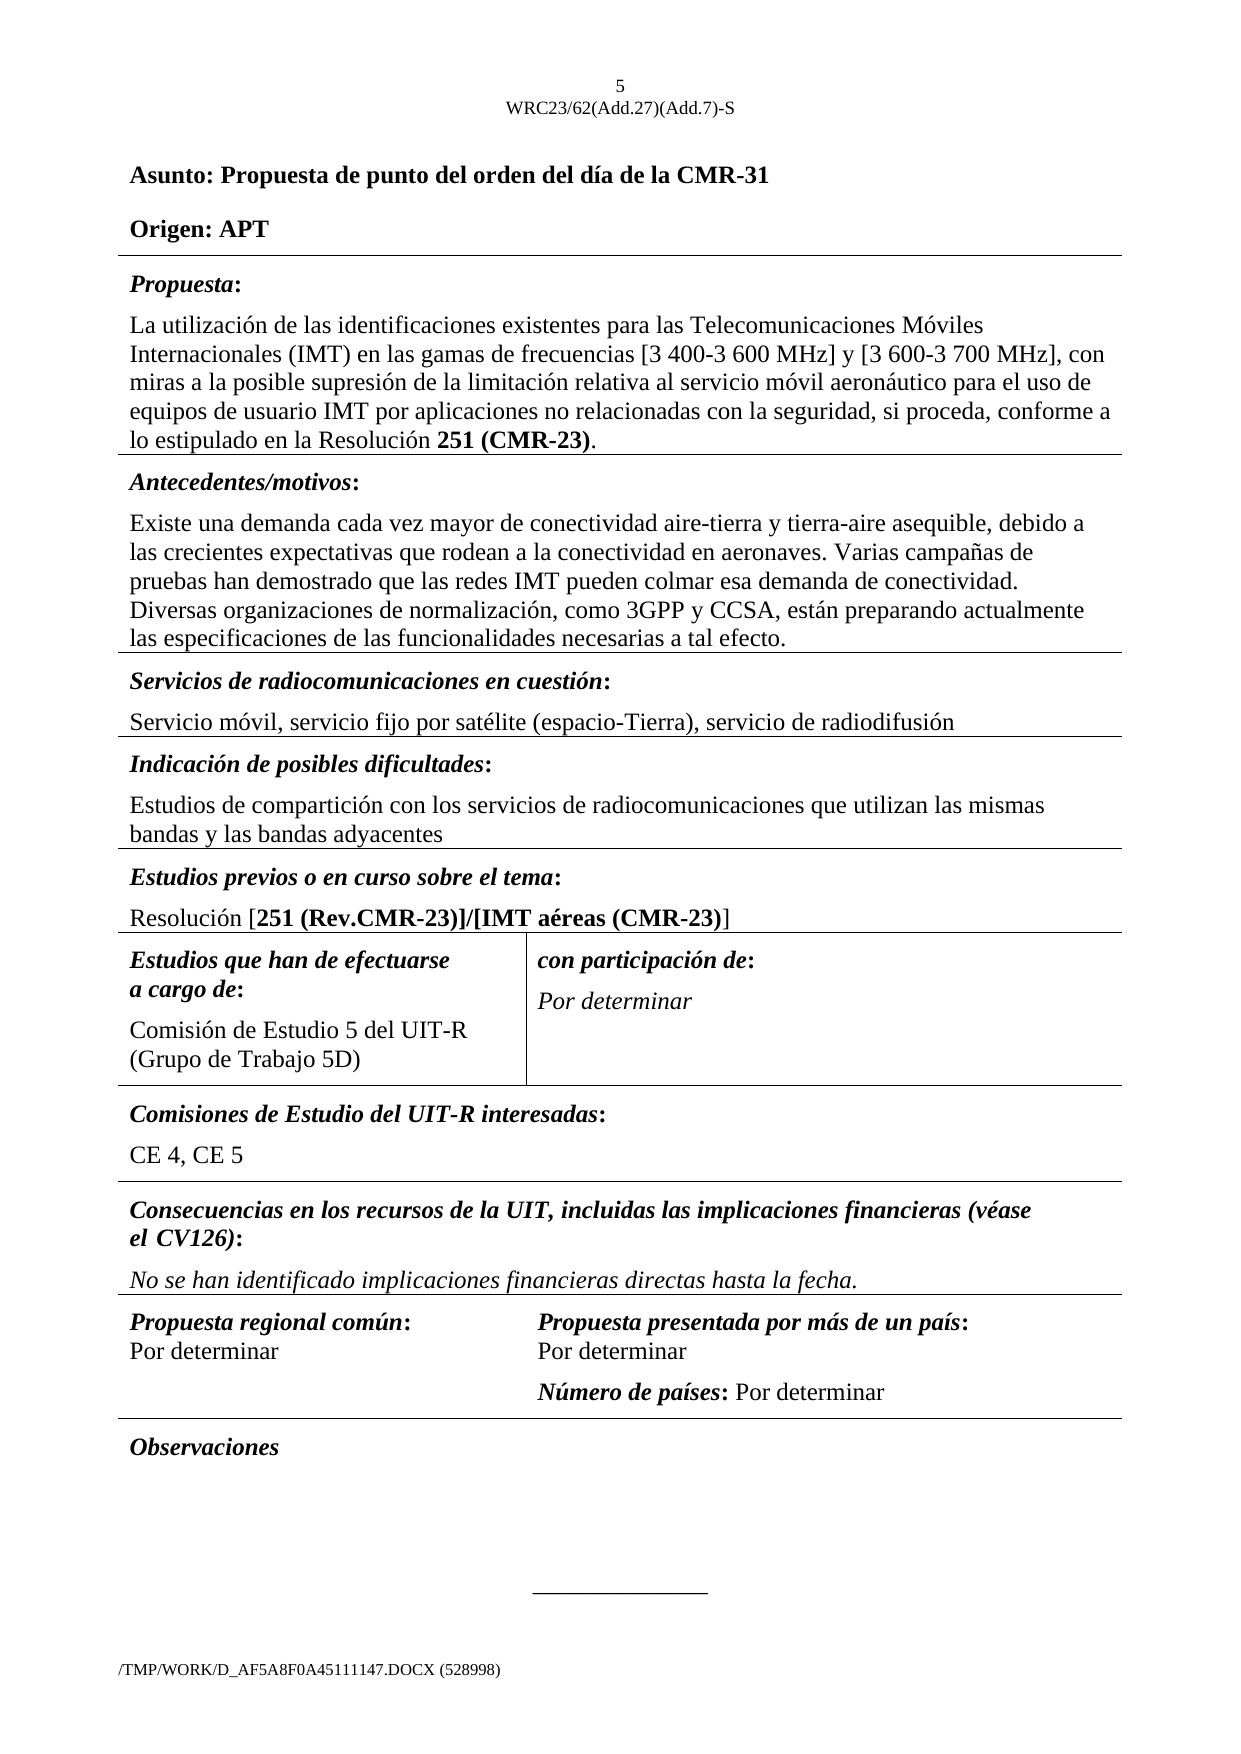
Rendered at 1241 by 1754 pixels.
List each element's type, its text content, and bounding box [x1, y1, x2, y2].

table_cell Propuesta: La utilización de las identificaciones existentes para las Telecomunicaciones Móviles Internacionales (IMT) en las gamas de frecuencias [3 400-3 600 MHz] y [3 600-3 700 MHz], con miras a la posible supresión de la limitación relativa al servicio móvil aeronáutico para el uso de equipos de usuario IMT por aplicaciones no relacionadas con la seguridad, si proceda, conforme a lo estipulado en la Resolución 251 (CMR-23). [118, 256, 1122, 454]
table_cell Comisiones de Estudio del UIT-R interesadas: CE 4, CE 5 [118, 1086, 1122, 1181]
table_cell Propuesta regional común: Por determinar [118, 1295, 526, 1418]
table_header Asunto: Propuesta de punto del orden del día de la CMR-31 [118, 148, 1122, 201]
table_cell Antecedentes/motivos: Existe una demanda cada vez mayor de conectividad aire-tierra y tierra-aire asequible, debido a las crecientes expectativas que rodean a la conectividad en aeronaves. Varias campañas de pruebas han demostrado que las redes IMT pueden colmar esa demanda de conectividad. Diversas organizaciones de normalización, como 3GPP y CCSA, están preparando actualmente las especificaciones de las funcionalidades necesarias a tal efecto. [118, 455, 1122, 652]
table_cell Estudios previos o en curso sobre el tema: Resolución [251 (Rev.CMR-23)]/[IMT aéreas (CMR-23)] [118, 849, 1122, 932]
table_cell Observaciones [118, 1419, 1122, 1514]
text ______________ [118, 1568, 1122, 1597]
table_cell Origen: APT [118, 201, 1122, 255]
table_cell Propuesta presentada por más de un país: Por determinar Número de países: Por determinar [526, 1295, 1122, 1418]
table_cell Estudios que han de efectuarse a cargo de: Comisión de Estudio 5 del UIT-R (Grupo de Trabajo 5D) [118, 933, 526, 1085]
table_cell Indicación de posibles dificultades: Estudios de compartición con los servicios de radiocomunicaciones que utilizan las mismas bandas y las bandas adyacentes [118, 737, 1122, 848]
table_cell Consecuencias en los recursos de la UIT, incluidas las implicaciones financieras (véase el CV126): No se han identificado implicaciones financieras directas hasta la fecha. [118, 1182, 1122, 1293]
table_cell con participación de: Por determinar [527, 933, 1122, 1085]
table_cell Servicios de radiocomunicaciones en cuestión: Servicio móvil, servicio fijo por satélite (espacio-Tierra), servicio de radiodifusión [118, 653, 1122, 736]
